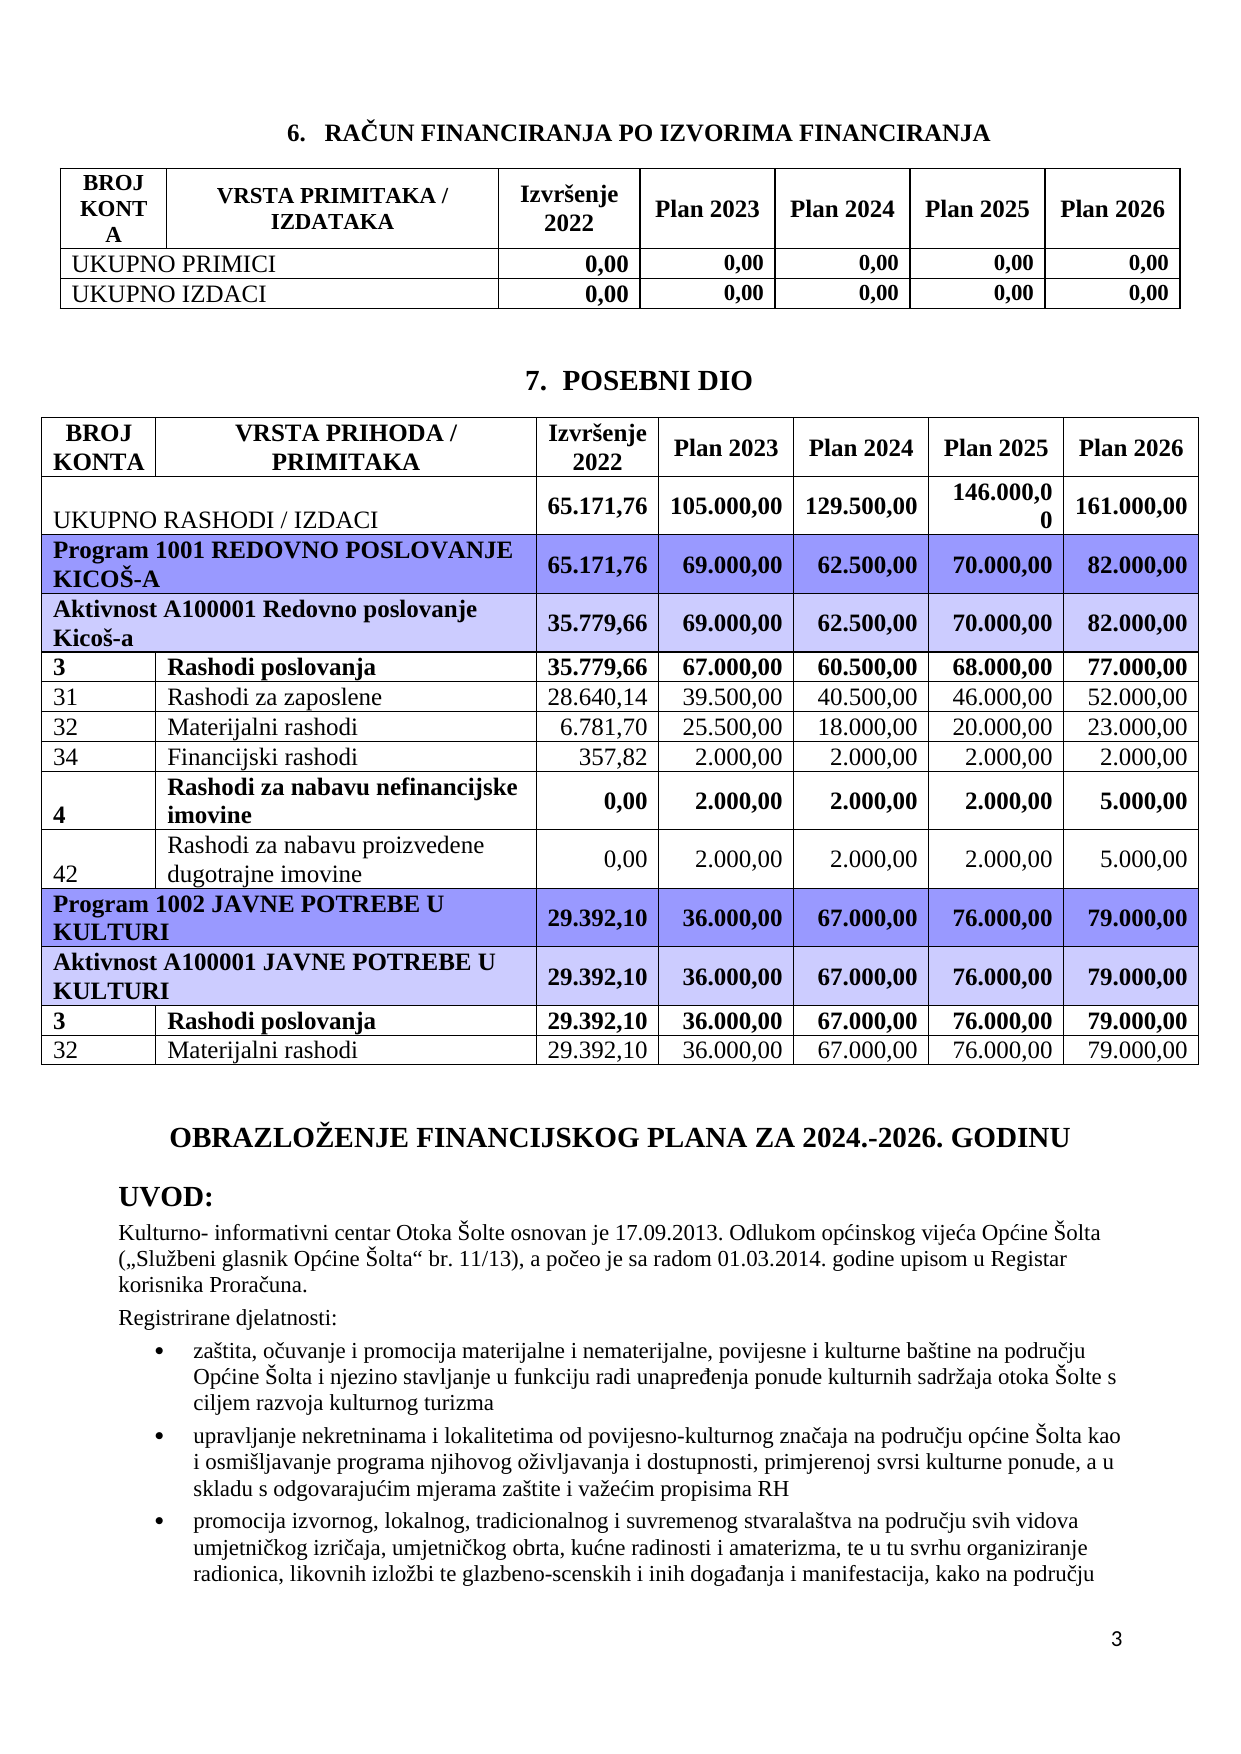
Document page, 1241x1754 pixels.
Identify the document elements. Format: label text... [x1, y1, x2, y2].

table_cell 65.171,76 [537, 477, 658, 534]
table_cell 5.000,00 [1064, 830, 1198, 888]
table_cell 67.000,00 [794, 1036, 928, 1064]
table_cell 0,00 [537, 830, 658, 888]
table_cell 36.000,00 [659, 947, 793, 1005]
table_cell 0,00 [641, 279, 774, 307]
table_cell 35.779,66 [537, 653, 658, 681]
table_cell 0,00 [537, 772, 658, 829]
table_cell 105.000,00 [659, 477, 793, 534]
table_cell Program 1002 JAVNE POTREBE U KULTURI [42, 889, 536, 946]
table_cell 46.000,00 [929, 682, 1063, 711]
table_cell 2.000,00 [659, 830, 793, 888]
table_cell 62.500,00 [794, 535, 928, 593]
table_cell 36.000,00 [659, 1006, 793, 1034]
list RAČUN FINANCIRANJA PO IZVORIMA FINANCIRANJA [156, 118, 1122, 147]
text Registrirane djelatnosti: [118, 1304, 1122, 1331]
table_cell Aktivnost A100001 Redovno poslovanje Kicoš-a [42, 594, 536, 651]
table_cell 2.000,00 [929, 772, 1063, 829]
table_cell 67.000,00 [659, 653, 793, 681]
table_cell 79.000,00 [1064, 889, 1198, 946]
table_cell 0,00 [911, 249, 1044, 278]
table_header BROJ KONTA [61, 169, 166, 248]
table_cell 65.171,76 [537, 535, 658, 593]
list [156, 1507, 1122, 1586]
table_cell 34 [42, 742, 155, 771]
table_cell 2.000,00 [929, 830, 1063, 888]
table_cell 79.000,00 [1064, 1036, 1198, 1064]
table_cell 20.000,00 [929, 712, 1063, 741]
table_cell UKUPNO PRIMICI [61, 249, 498, 278]
table_cell 70.000,00 [929, 535, 1063, 593]
table_cell 39.500,00 [659, 682, 793, 711]
table_cell 76.000,00 [929, 947, 1063, 1005]
table_cell 79.000,00 [1064, 1006, 1198, 1034]
table_header VRSTA PRIHODA / PRIMITAKA [156, 418, 536, 476]
table_cell 3 [42, 1006, 155, 1034]
table_cell 29.392,10 [537, 889, 658, 946]
table_cell 25.500,00 [659, 712, 793, 741]
table_cell 79.000,00 [1064, 947, 1198, 1005]
table_cell 76.000,00 [929, 889, 1063, 946]
table_cell 40.500,00 [794, 682, 928, 711]
table_cell 0,00 [911, 279, 1044, 307]
table_header Izvršenje 2022 [499, 169, 639, 248]
table_header Plan 2025 [929, 418, 1063, 476]
table_cell Materijalni rashodi [156, 1036, 536, 1064]
table_header Plan 2026 [1064, 418, 1198, 476]
table_cell 60.500,00 [794, 653, 928, 681]
table_cell 0,00 [776, 279, 909, 307]
list POSEBNI DIO [156, 363, 1122, 396]
table_header Plan 2026 [1046, 169, 1179, 248]
table_cell 32 [42, 1036, 155, 1064]
table_cell 67.000,00 [794, 1006, 928, 1034]
list zaštita, očuvanje i promocija materijalne i nematerijalne, povijesne i kulturne baštine na području Općine Šolta i njezino stavljanje u funkciju radi unapređenja ponude kulturnih sadržaja otoka Šolte s ciljem razvoja kulturnog turizma [156, 1337, 1122, 1416]
table_cell 3 [42, 653, 155, 681]
text UVOD: [118, 1179, 1122, 1213]
table_cell 2.000,00 [929, 742, 1063, 771]
table_cell 36.000,00 [659, 889, 793, 946]
table_cell Financijski rashodi [156, 742, 536, 771]
table_header Plan 2023 [641, 169, 774, 248]
table_cell 0,00 [499, 249, 639, 278]
table_cell 0,00 [776, 249, 909, 278]
table_cell 2.000,00 [794, 830, 928, 888]
table_header Plan 2025 [911, 169, 1044, 248]
table_header Izvršenje 2022 [537, 418, 658, 476]
list upravljanje nekretninama i lokalitetima od povijesno-kulturnog značaja na području općine Šolta kao i osmišljavanje programa njihovog oživljavanja i dostupnosti, primjerenoj svrsi kulturne ponude, a u skladu s odgovarajućim mjerama zaštite i važećim propisima RH [156, 1422, 1122, 1501]
table_cell 6.781,70 [537, 712, 658, 741]
table_cell 76.000,00 [929, 1036, 1063, 1064]
table_cell 357,82 [537, 742, 658, 771]
table_cell 4 [42, 772, 155, 829]
table_header Plan 2023 [659, 418, 793, 476]
table_cell 62.500,00 [794, 594, 928, 651]
table_cell Rashodi za nabavu nefinancijske imovine [156, 772, 536, 829]
table_cell 129.500,00 [794, 477, 928, 534]
table_cell 29.392,10 [537, 1036, 658, 1064]
table_header VRSTA PRIMITAKA / IZDATAKA [167, 169, 498, 248]
table_cell Program 1001 REDOVNO POSLOVANJE KICOŠ-A [42, 535, 536, 593]
table_cell 0,00 [1046, 279, 1179, 307]
table_cell 18.000,00 [794, 712, 928, 741]
table_cell 76.000,00 [929, 1006, 1063, 1034]
table_cell UKUPNO IZDACI [61, 279, 498, 307]
table_cell 5.000,00 [1064, 772, 1198, 829]
table_cell 31 [42, 682, 155, 711]
text Kulturno- informativni centar Otoka Šolte osnovan je 17.09.2013. Odlukom općinskog vijeća Općine Šolta („Službeni glasnik Općine Šolta“ br. 11/13), a počeo je sa radom 01.03.2014. godine upisom u Registar korisnika Proračuna. [118, 1219, 1122, 1298]
table_header Plan 2024 [794, 418, 928, 476]
table_cell 77.000,00 [1064, 653, 1198, 681]
table_cell UKUPNO RASHODI / IZDACI [42, 477, 536, 534]
table_cell 35.779,66 [537, 594, 658, 651]
table_cell 0,00 [641, 249, 774, 278]
table_cell 82.000,00 [1064, 594, 1198, 651]
table_cell 2.000,00 [794, 742, 928, 771]
table_cell 23.000,00 [1064, 712, 1198, 741]
table_cell 32 [42, 712, 155, 741]
text OBRAZLOŽENJE FINANCIJSKOG PLANA ZA 2024.-2026. GODINU [118, 1120, 1122, 1153]
table_cell Rashodi poslovanja [156, 1006, 536, 1034]
table_header BROJ KONTA [42, 418, 155, 476]
table_cell 67.000,00 [794, 947, 928, 1005]
table_header Plan 2024 [776, 169, 909, 248]
table_cell 67.000,00 [794, 889, 928, 946]
table_cell 0,00 [1046, 249, 1179, 278]
table_cell Rashodi poslovanja [156, 653, 536, 681]
table_cell 28.640,14 [537, 682, 658, 711]
table_cell 0,00 [499, 279, 639, 307]
table_cell 69.000,00 [659, 594, 793, 651]
table_cell Rashodi za nabavu proizvedene dugotrajne imovine [156, 830, 536, 888]
table_cell 161.000,00 [1064, 477, 1198, 534]
table_cell 70.000,00 [929, 594, 1063, 651]
table_cell 2.000,00 [1064, 742, 1198, 771]
table_cell 146.000,00 [929, 477, 1063, 534]
table_cell 82.000,00 [1064, 535, 1198, 593]
table_cell 2.000,00 [659, 742, 793, 771]
table_cell 52.000,00 [1064, 682, 1198, 711]
table_cell 42 [42, 830, 155, 888]
table_cell Materijalni rashodi [156, 712, 536, 741]
table_cell Rashodi za zaposlene [156, 682, 536, 711]
table_cell Aktivnost A100001 JAVNE POTREBE U KULTURI [42, 947, 536, 1005]
table_cell 29.392,10 [537, 947, 658, 1005]
table_cell 2.000,00 [794, 772, 928, 829]
table_cell 69.000,00 [659, 535, 793, 593]
table_cell 29.392,10 [537, 1006, 658, 1034]
table_cell 68.000,00 [929, 653, 1063, 681]
table_cell 2.000,00 [659, 772, 793, 829]
table_cell 36.000,00 [659, 1036, 793, 1064]
